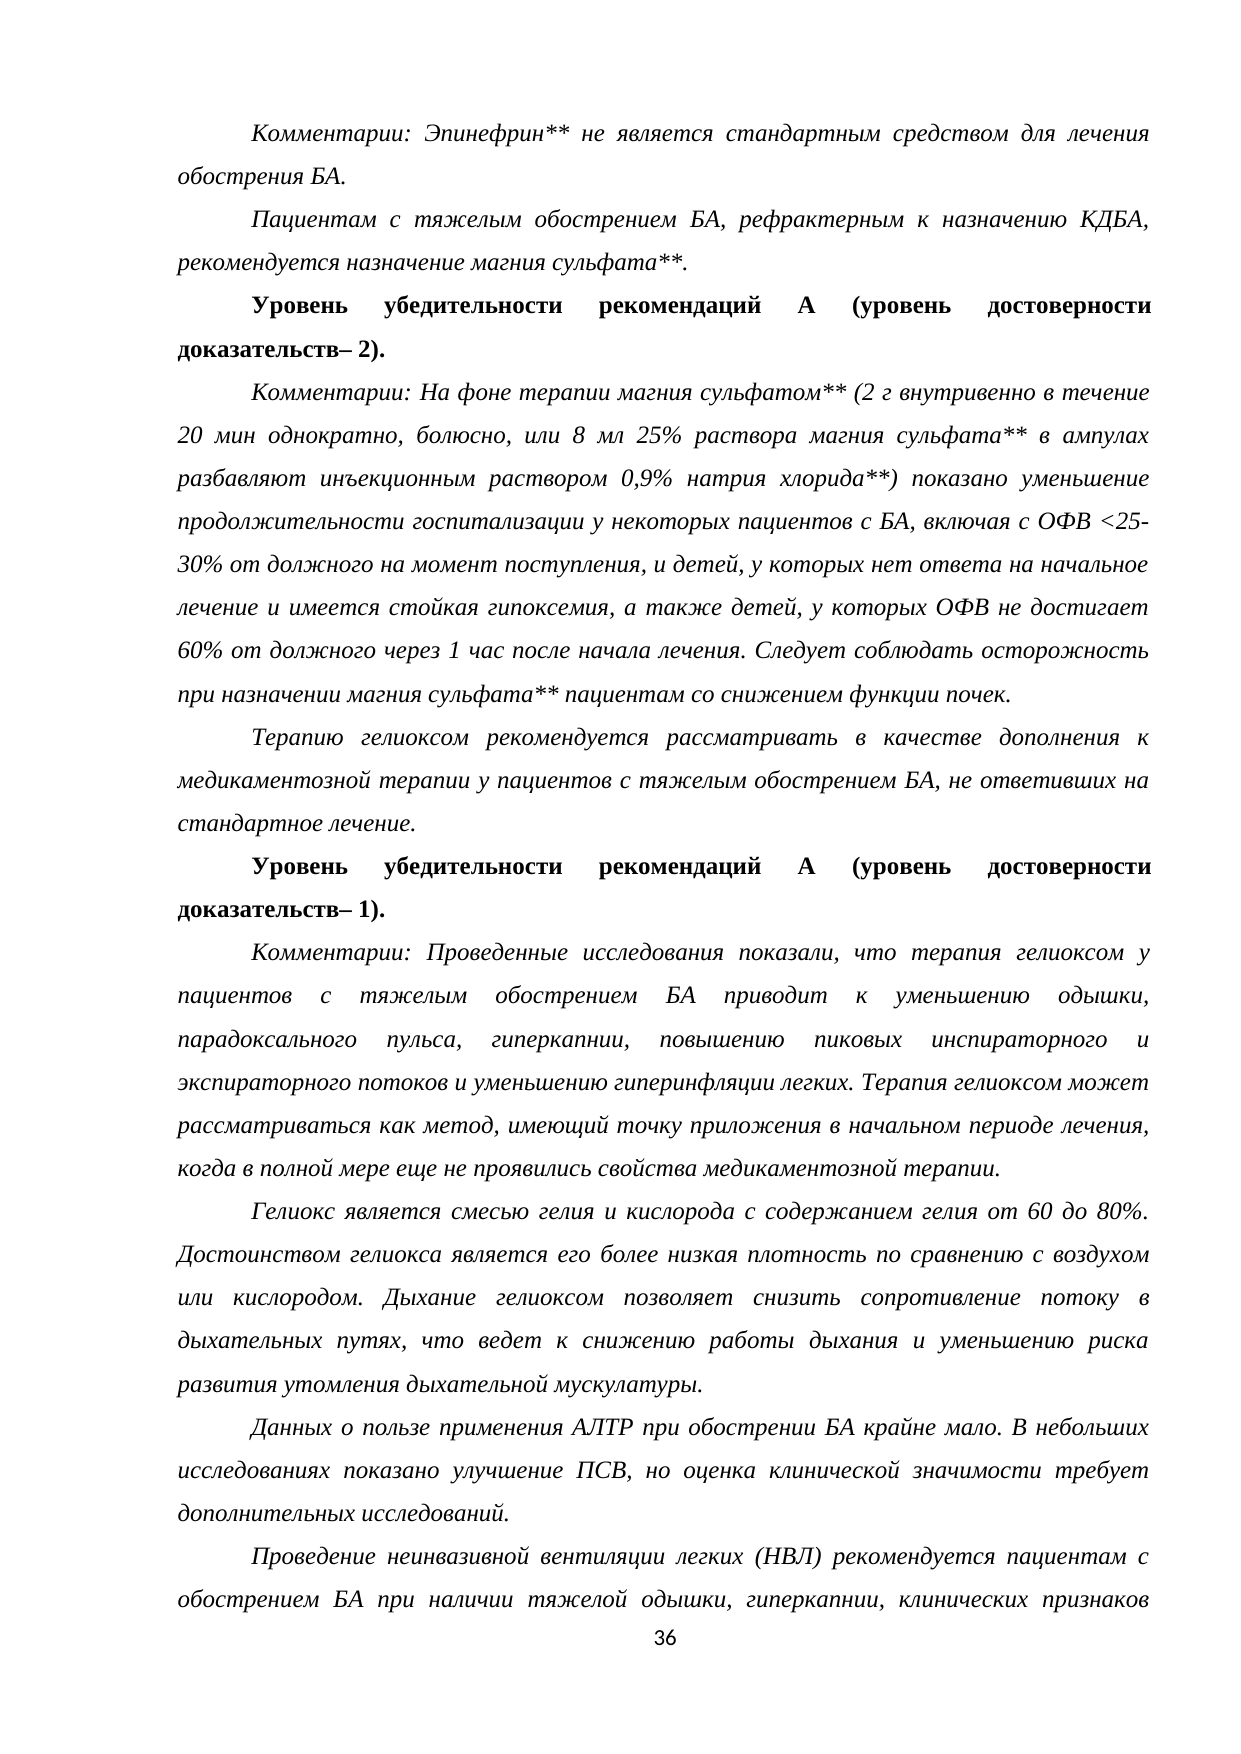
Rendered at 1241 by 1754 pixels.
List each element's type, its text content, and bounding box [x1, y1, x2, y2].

text Комментарии: Проведенные исследования показали, что терапия гелиоксом у пациентов с тяжелым обострением БА приводит к уменьшению одышки, парадоксального пульса, гиперкапнии, повышению пиковых инспираторного и экспираторного потоков и уменьшению гиперинфляции легких. Терапия гелиоксом может рассматриваться как метод, имеющий точку приложения в начальном периоде лечения, когда в полной мере еще не проявились свойства медикаментозной терапии. [177, 937, 1152, 1182]
text Уровень убедительности рекомендаций А (уровень достоверности доказательств– 1). [177, 851, 1152, 923]
text Терапию гелиоксом рекомендуется рассматривать в качестве дополнения к медикаментозной терапии у пациентов с тяжелым обострением БА, не ответивших на стандартное лечение. [177, 722, 1152, 837]
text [177, 1541, 1152, 1613]
text Гелиокс является смесью гелия и кислорода с содержанием гелия от 60 до 80%. Достоинством гелиокса является его более низкая плотность по сравнению с воздухом или кислородом. Дыхание гелиоксом позволяет снизить сопротивление потоку в дыхательных путях, что ведет к снижению работы дыхания и уменьшению риска развития утомления дыхательной мускулатуры. [177, 1196, 1152, 1397]
text Комментарии: Эпинефрин** не является стандартным средством для лечения обострения БА. [177, 118, 1152, 190]
text Пациентам с тяжелым обострением БА, рефрактерным к назначению КДБА, рекомендуется назначение магния сульфата**. [177, 204, 1152, 276]
text Уровень убедительности рекомендаций A (уровень достоверности доказательств– 2). [177, 291, 1152, 362]
text Комментарии: На фоне терапии магния сульфатом** (2 г внутривенно в течение 20 мин однократно, болюсно, или 8 мл 25% раствора магния сульфата** в ампулах разбавляют инъекционным раствором 0,9% натрия хлорида**) показано уменьшение продолжительности госпитализации у некоторых пациентов с БА, включая с ОФВ <25-30% от должного на момент поступления, и детей, у которых нет ответа на начальное лечение и имеется стойкая гипоксемия, а также детей, у которых ОФВ не достигает 60% от должного через 1 час после начала лечения. Следует соблюдать осторожность при назначении магния сульфата** пациентам со снижением функции почек. [177, 377, 1152, 707]
text Данных о пользе применения АЛТР при обострении БА крайне мало. В небольших исследованиях показано улучшение ПСВ, но оценка клинической значимости требует дополнительных исследований. [177, 1412, 1152, 1527]
